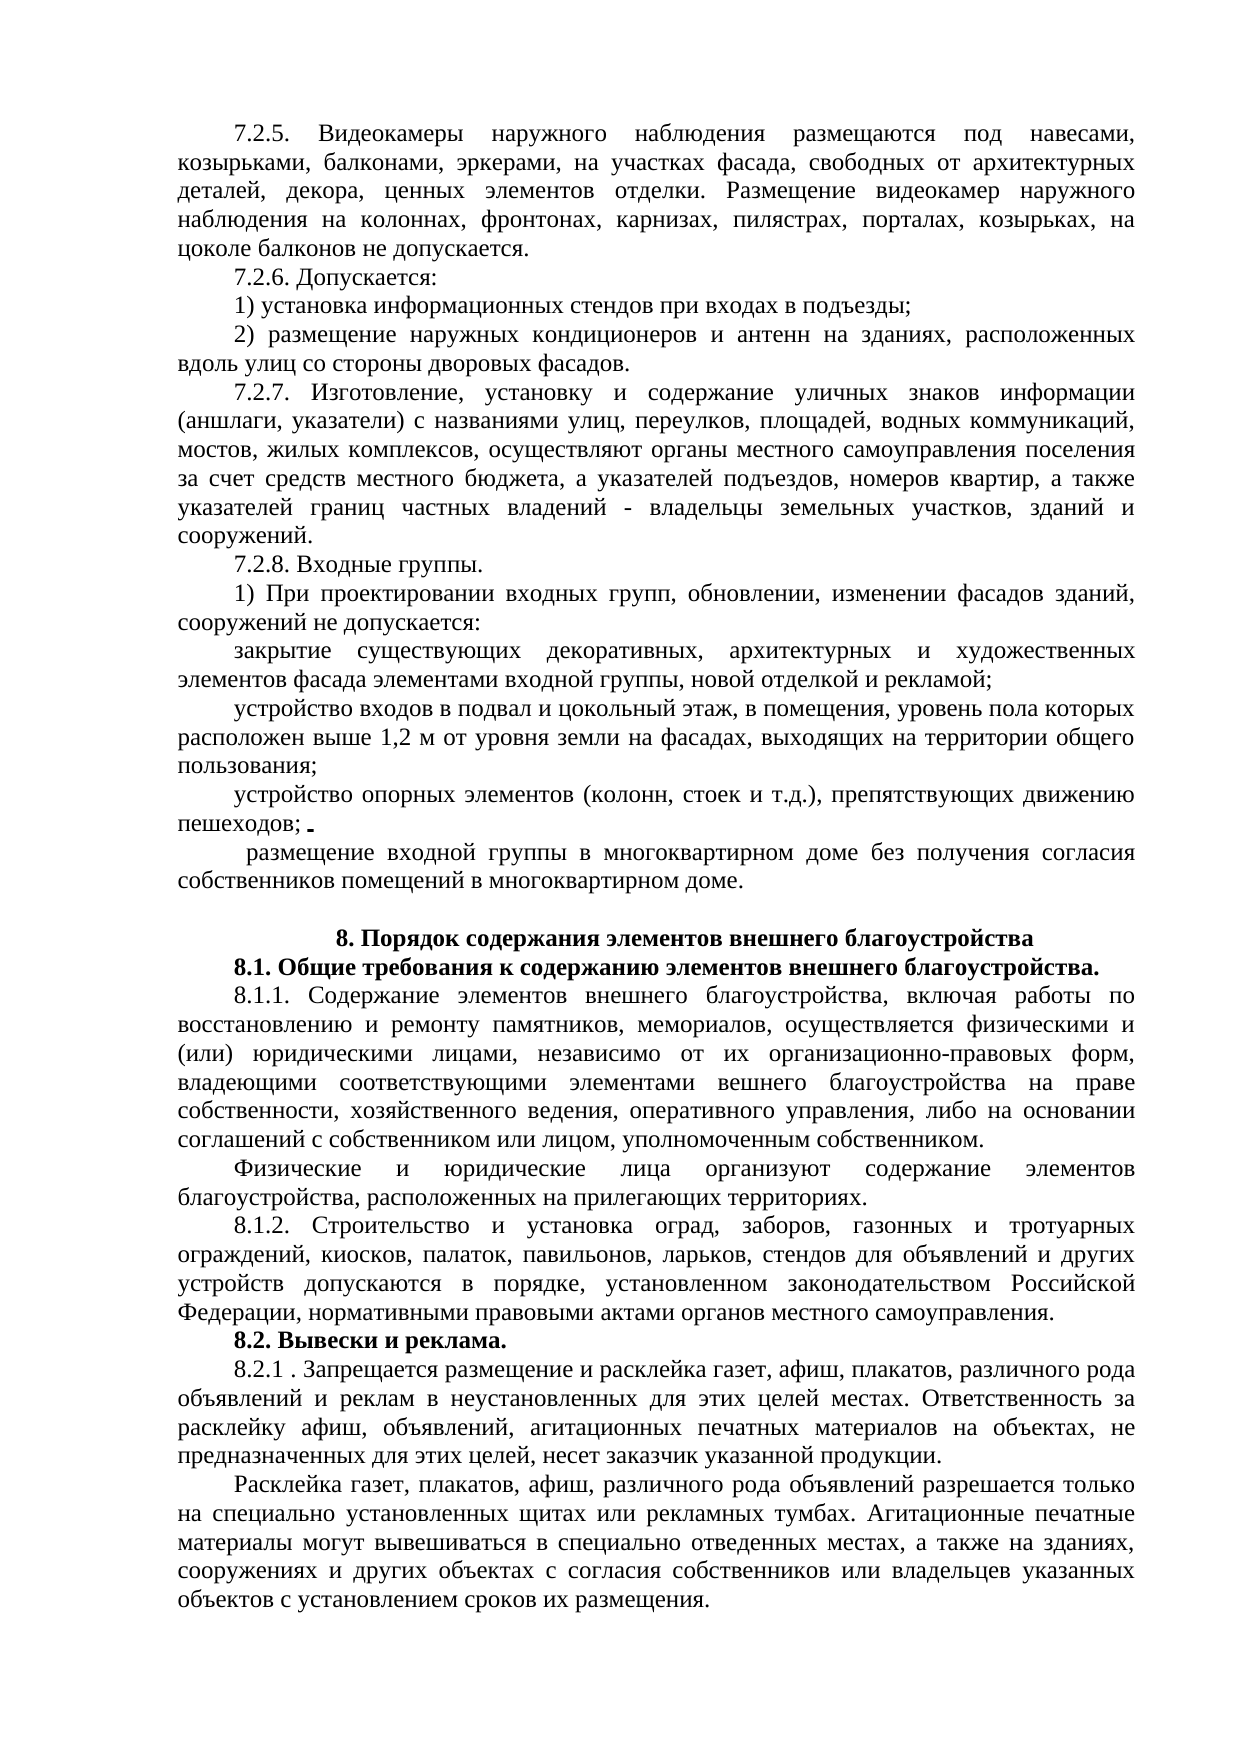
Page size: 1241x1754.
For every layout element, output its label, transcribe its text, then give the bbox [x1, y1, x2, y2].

text 8.1.1. Содержание элементов внешнего благоустройства, включая работы по восстановлению и ремонту памятников, мемориалов, осуществляется физическими и (или) юридическими лицами, независимо от их организационно-правовых форм, владеющими соответствующими элементами вешнего благоустройства на праве собственности, хозяйственного ведения, оперативного управления, либо на основании соглашений с собственником или лицом, уполномоченным собственником. [177, 981, 1136, 1153]
text 1) При проектировании входных групп, обновлении, изменении фасадов зданий, сооружений не допускается: [177, 578, 1136, 636]
text 8.1.2. Строительство и установка оград, заборов, газонных и тротуарных ограждений, киосков, палаток, павильонов, ларьков, стендов для объявлений и других устройств допускаются в порядке, установленном законодательством Российской Федерации, нормативными правовыми актами органов местного самоуправления. [177, 1211, 1136, 1326]
text 8.1. Общие требования к содержанию элементов внешнего благоустройства. [177, 952, 1136, 981]
text устройство входов в подвал и цокольный этаж, в помещения, уровень пола которых расположен выше 1,2 м от уровня земли на фасадах, выходящих на территории общего пользования; [177, 693, 1136, 779]
text 8.2. Вывески и реклама. [177, 1326, 1136, 1354]
text размещение входной группы в многоквартирном доме без получения согласия собственников помещений в многоквартирном доме. [177, 837, 1136, 894]
text закрытие существующих декоративных, архитектурных и художественных элементов фасада элементами входной группы, новой отделкой и рекламой; [177, 636, 1136, 693]
text Расклейка газет, плакатов, афиш, различного рода объявлений разрешается только на специально установленных щитах или рекламных тумбах. Агитационные печатные материалы могут вывешиваться в специально отведенных местах, а также на зданиях, сооружениях и других объектах с согласия собственников или владельцев указанных объектов с установлением сроков их размещения. [177, 1469, 1136, 1613]
text Физические и юридические лица организуют содержание элементов благоустройства, расположенных на прилегающих территориях. [177, 1153, 1136, 1211]
text 7.2.8. Входные группы. [177, 549, 1136, 578]
text 7.2.5. Видеокамеры наружного наблюдения размещаются под навесами, козырьками, балконами, эркерами, на участках фасада, свободных от архитектурных деталей, декора, ценных элементов отделки. Размещение видеокамер наружного наблюдения на колоннах, фронтонах, карнизах, пилястрах, порталах, козырьках, на цоколе балконов не допускается. [177, 118, 1136, 262]
text устройство опорных элементов (колонн, стоек и т.д.), препятствующих движению пешеходов; [177, 779, 1136, 837]
text 2) размещение наружных кондиционеров и антенн на зданиях, расположенных вдоль улиц со стороны дворовых фасадов. [177, 319, 1136, 377]
text 8.2.1 . Запрещается размещение и расклейка газет, афиш, плакатов, различного рода объявлений и реклам в неустановленных для этих целей местах. Ответственность за расклейку афиш, объявлений, агитационных печатных материалов на объектах, не предназначенных для этих целей, несет заказчик указанной продукции. [177, 1354, 1136, 1469]
text 8. Порядок содержания элементов внешнего благоустройства [177, 923, 1136, 952]
text 7.2.6. Допускается: [177, 262, 1136, 291]
text 7.2.7. Изготовление, установку и содержание уличных знаков информации (аншлаги, указатели) с названиями улиц, переулков, площадей, водных коммуникаций, мостов, жилых комплексов, осуществляют органы местного самоуправления поселения за счет средств местного бюджета, а указателей подъездов, номеров квартир, а также указателей границ частных владений - владельцы земельных участков, зданий и сооружений. [177, 377, 1136, 549]
text 1) установка информационных стендов при входах в подъезды; [177, 291, 1136, 319]
